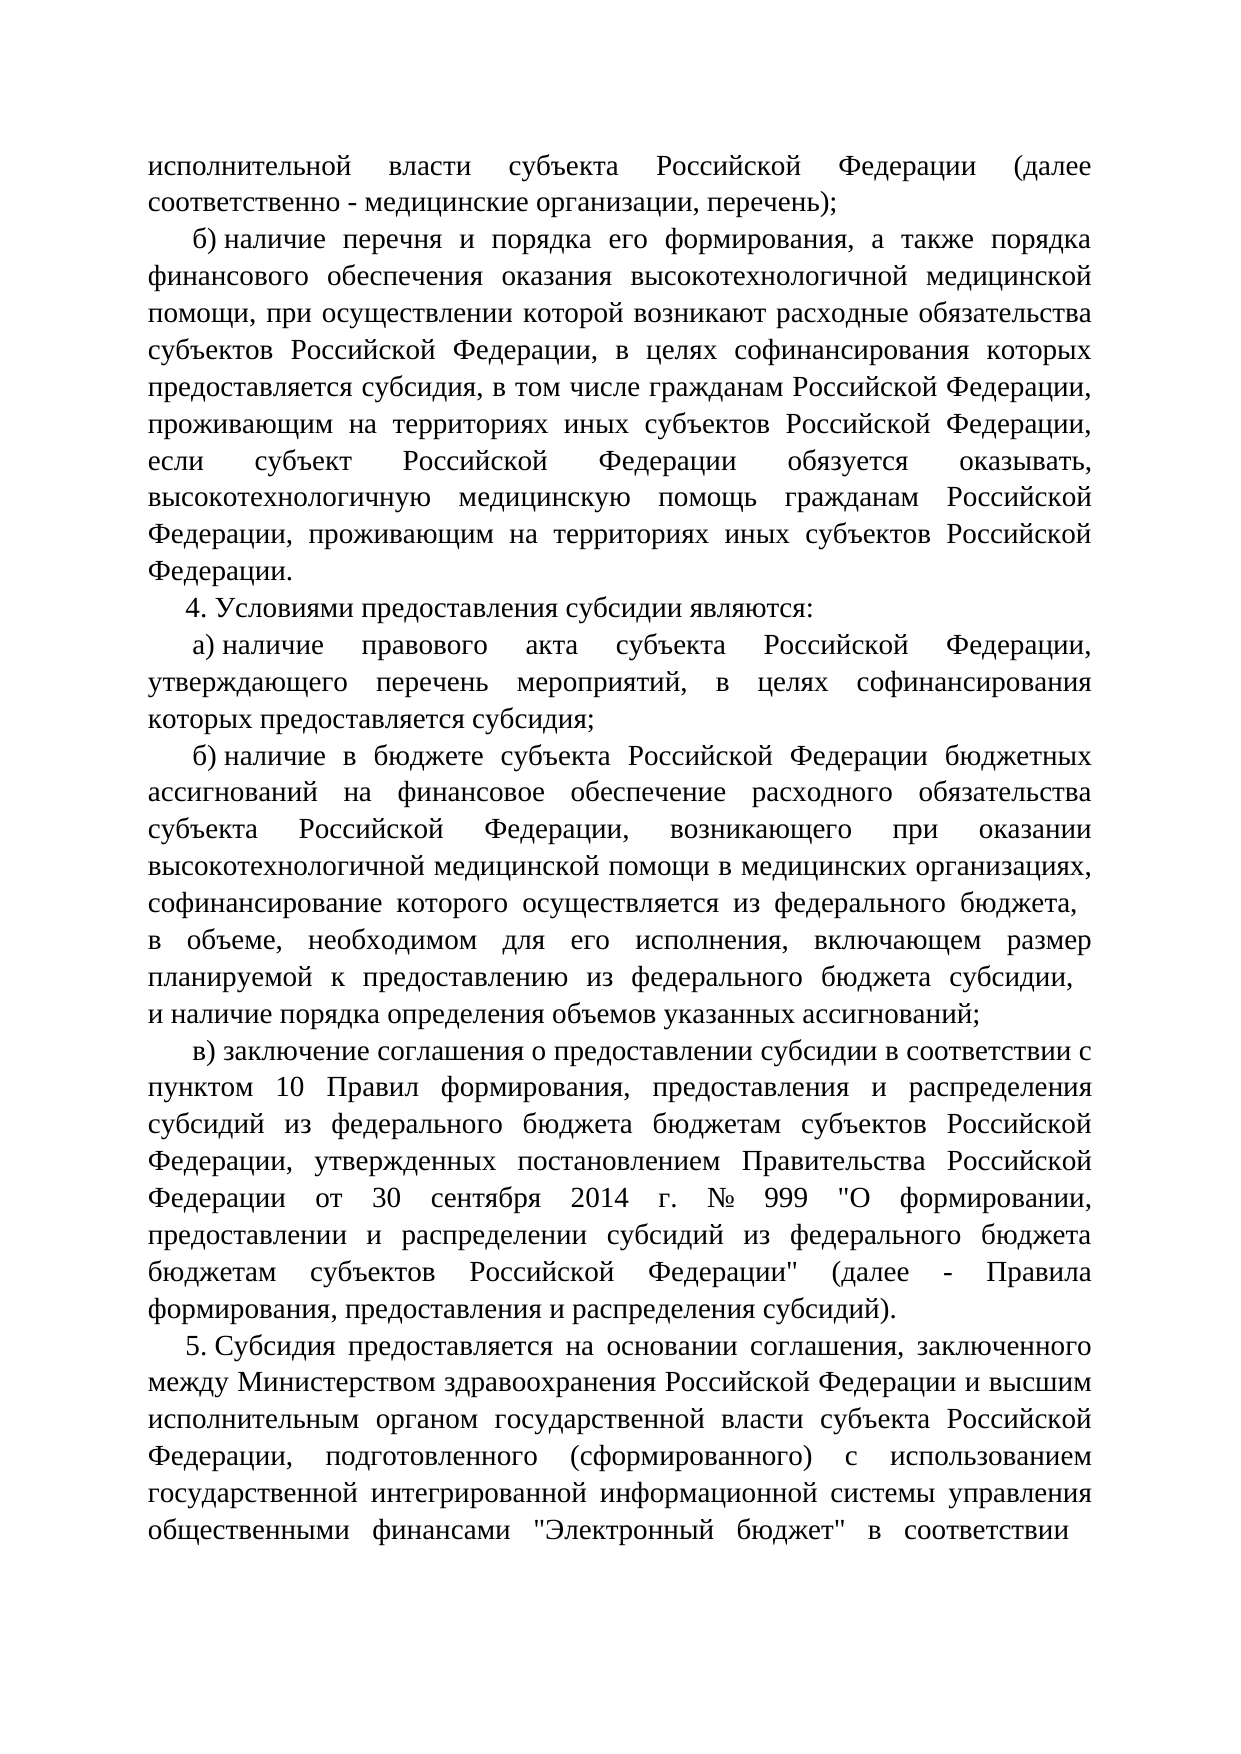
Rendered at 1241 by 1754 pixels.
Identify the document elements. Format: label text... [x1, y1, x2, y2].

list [148, 1328, 1092, 1546]
list б) наличие в бюджете субъекта Российской Федерации бюджетных ассигнований на финансовое обеспечение расходного обязательства субъекта Российской Федерации, возникающего при оказании высокотехнологичной медицинской помощи в медицинских организациях, софинансирование которого осуществляется из федерального бюджета, в объеме, необходимом для его исполнения, включающем размер планируемой к предоставлению из федерального бюджета субсидии, и наличие порядка определения объемов указанных ассигнований; [148, 738, 1092, 1029]
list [148, 148, 1092, 218]
list б) наличие перечня и порядка его формирования, а также порядка финансового обеспечения оказания высокотехнологичной медицинской помощи, при осуществлении которой возникают расходные обязательства субъектов Российской Федерации, в целях софинансирования которых предоставляется субсидия, в том числе гражданам Российской Федерации, проживающим на территориях иных субъектов Российской Федерации, если субъект Российской Федерации обязуется оказывать, высокотехнологичную медицинскую помощь гражданам Российской Федерации, проживающим на территориях иных субъектов Российской Федерации. [148, 221, 1092, 587]
list а) наличие правового акта субъекта Российской Федерации, утверждающего перечень мероприятий, в целях софинансирования которых предоставляется субсидия; [148, 627, 1092, 734]
list Условиями предоставления субсидии являются: [185, 590, 1092, 624]
list в) заключение соглашения о предоставлении субсидии в соответствии с пунктом 10 Правил формирования, предоставления и распределения субсидий из федерального бюджета бюджетам субъектов Российской Федерации, утвержденных постановлением Правительства Российской Федерации от 30 сентября 2014 г. № 999 "О формировании, предоставлении и распределении субсидий из федерального бюджета бюджетам субъектов Российской Федерации" (далее - Правила формирования, предоставления и распределения субсидий). [148, 1033, 1092, 1324]
